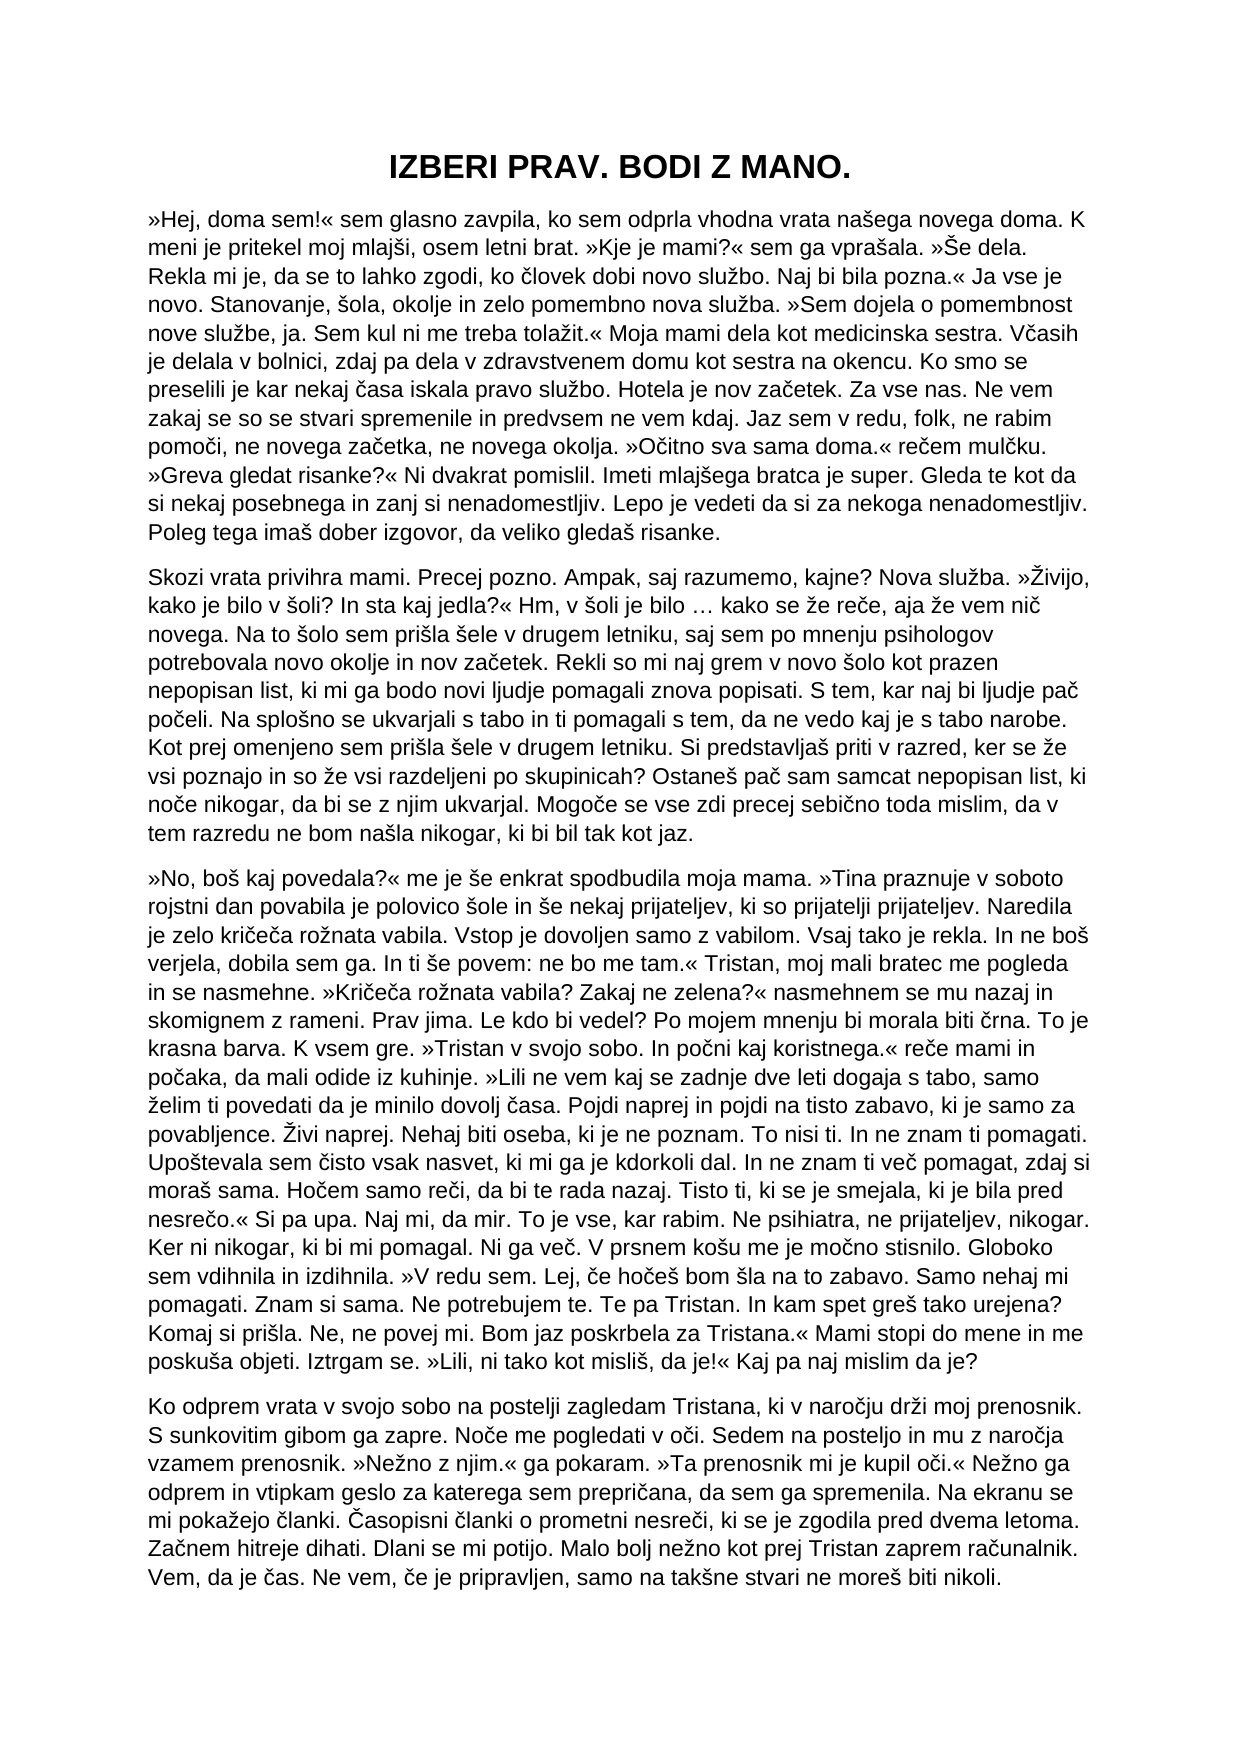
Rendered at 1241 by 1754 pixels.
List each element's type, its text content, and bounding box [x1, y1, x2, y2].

text »Hej, doma sem!« sem glasno zavpila, ko sem odprla vhodna vrata našega novega doma. K meni je pritekel moj mlajši, osem letni brat. »Kje je mami?« sem ga vprašala. »Še dela. Rekla mi je, da se to lahko zgodi, ko človek dobi novo službo. Naj bi bila pozna.« Ja vse je novo. Stanovanje, šola, okolje in zelo pomembno nova služba. »Sem dojela o pomembnost nove službe, ja. Sem kul ni me treba tolažit.« Moja mami dela kot medicinska sestra. Včasih je delala v bolnici, zdaj pa dela v zdravstvenem domu kot sestra na okencu. Ko smo se preselili je kar nekaj časa iskala pravo službo. Hotela je nov začetek. Za vse nas. Ne vem zakaj se so se stvari spremenile in predvsem ne vem kdaj. Jaz sem v redu, folk, ne rabim pomoči, ne novega začetka, ne novega okolja. »Očitno sva sama doma.« rečem mulčku. »Greva gledat risanke?« Ni dvakrat pomislil. Imeti mlajšega bratca je super. Gleda te kot da si nekaj posebnega in zanj si nenadomestljiv. Lepo je vedeti da si za nekoga nenadomestljiv. Poleg tega imaš dober izgovor, da veliko gledaš risanke. [148, 206, 1093, 545]
text »No, boš kaj povedala?« me je še enkrat spodbudila moja mama. »Tina praznuje v soboto rojstni dan povabila je polovico šole in še nekaj prijateljev, ki so prijatelji prijateljev. Naredila je zelo kričeča rožnata vabila. Vstop je dovoljen samo z vabilom. Vsaj tako je rekla. In ne boš verjela, dobila sem ga. In ti še povem: ne bo me tam.« Tristan, moj mali bratec me pogleda in se nasmehne. »Kričeča rožnata vabila? Zakaj ne zelena?« nasmehnem se mu nazaj in skomignem z rameni. Prav jima. Le kdo bi vedel? Po mojem mnenju bi morala biti črna. To je krasna barva. K vsem gre. »Tristan v svojo sobo. In počni kaj koristnega.« reče mami in počaka, da mali odide iz kuhinje. »Lili ne vem kaj se zadnje dve leti dogaja s tabo, samo želim ti povedati da je minilo dovolj časa. Pojdi naprej in pojdi na tisto zabavo, ki je samo za povabljence. Živi naprej. Nehaj biti oseba, ki je ne poznam. To nisi ti. In ne znam ti pomagati. Upoštevala sem čisto vsak nasvet, ki mi ga je kdorkoli dal. In ne znam ti več pomagat, zdaj si moraš sama. Hočem samo reči, da bi te rada nazaj. Tisto ti, ki se je smejala, ki je bila pred nesrečo.« Si pa upa. Naj mi, da mir. To je vse, kar rabim. Ne psihiatra, ne prijateljev, nikogar. Ker ni nikogar, ki bi mi pomagal. Ni ga več. V prsnem košu me je močno stisnilo. Globoko sem vdihnila in izdihnila. »V redu sem. Lej, če hočeš bom šla na to zabavo. Samo nehaj mi pomagati. Znam si sama. Ne potrebujem te. Te pa Tristan. In kam spet greš tako urejena? Komaj si prišla. Ne, ne povej mi. Bom jaz poskrbela za Tristana.« Mami stopi do mene in me poskuša objeti. Iztrgam se. »Lili, ni tako kot misliš, da je!« Kaj pa naj mislim da je? [148, 865, 1093, 1374]
text Skozi vrata privihra mami. Precej pozno. Ampak, saj razumemo, kajne? Nova služba. »Živijo, kako je bilo v šoli? In sta kaj jedla?« Hm, v šoli je bilo … kako se že reče, aja že vem nič novega. Na to šolo sem prišla šele v drugem letniku, saj sem po mnenju psihologov potrebovala novo okolje in nov začetek. Rekli so mi naj grem v novo šolo kot prazen nepopisan list, ki mi ga bodo novi ljudje pomagali znova popisati. S tem, kar naj bi ljudje pač počeli. Na splošno se ukvarjali s tabo in ti pomagali s tem, da ne vedo kaj je s tabo narobe. Kot prej omenjeno sem prišla šele v drugem letniku. Si predstavljaš priti v razred, ker se že vsi poznajo in so že vsi razdeljeni po skupinicah? Ostaneš pač sam samcat nepopisan list, ki noče nikogar, da bi se z njim ukvarjal. Mogoče se vse zdi precej sebično toda mislim, da v tem razredu ne bom našla nikogar, ki bi bil tak kot jaz. [148, 564, 1093, 846]
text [148, 1393, 1093, 1590]
text IZBERI PRAV. BODI Z MANO. [148, 148, 1093, 186]
